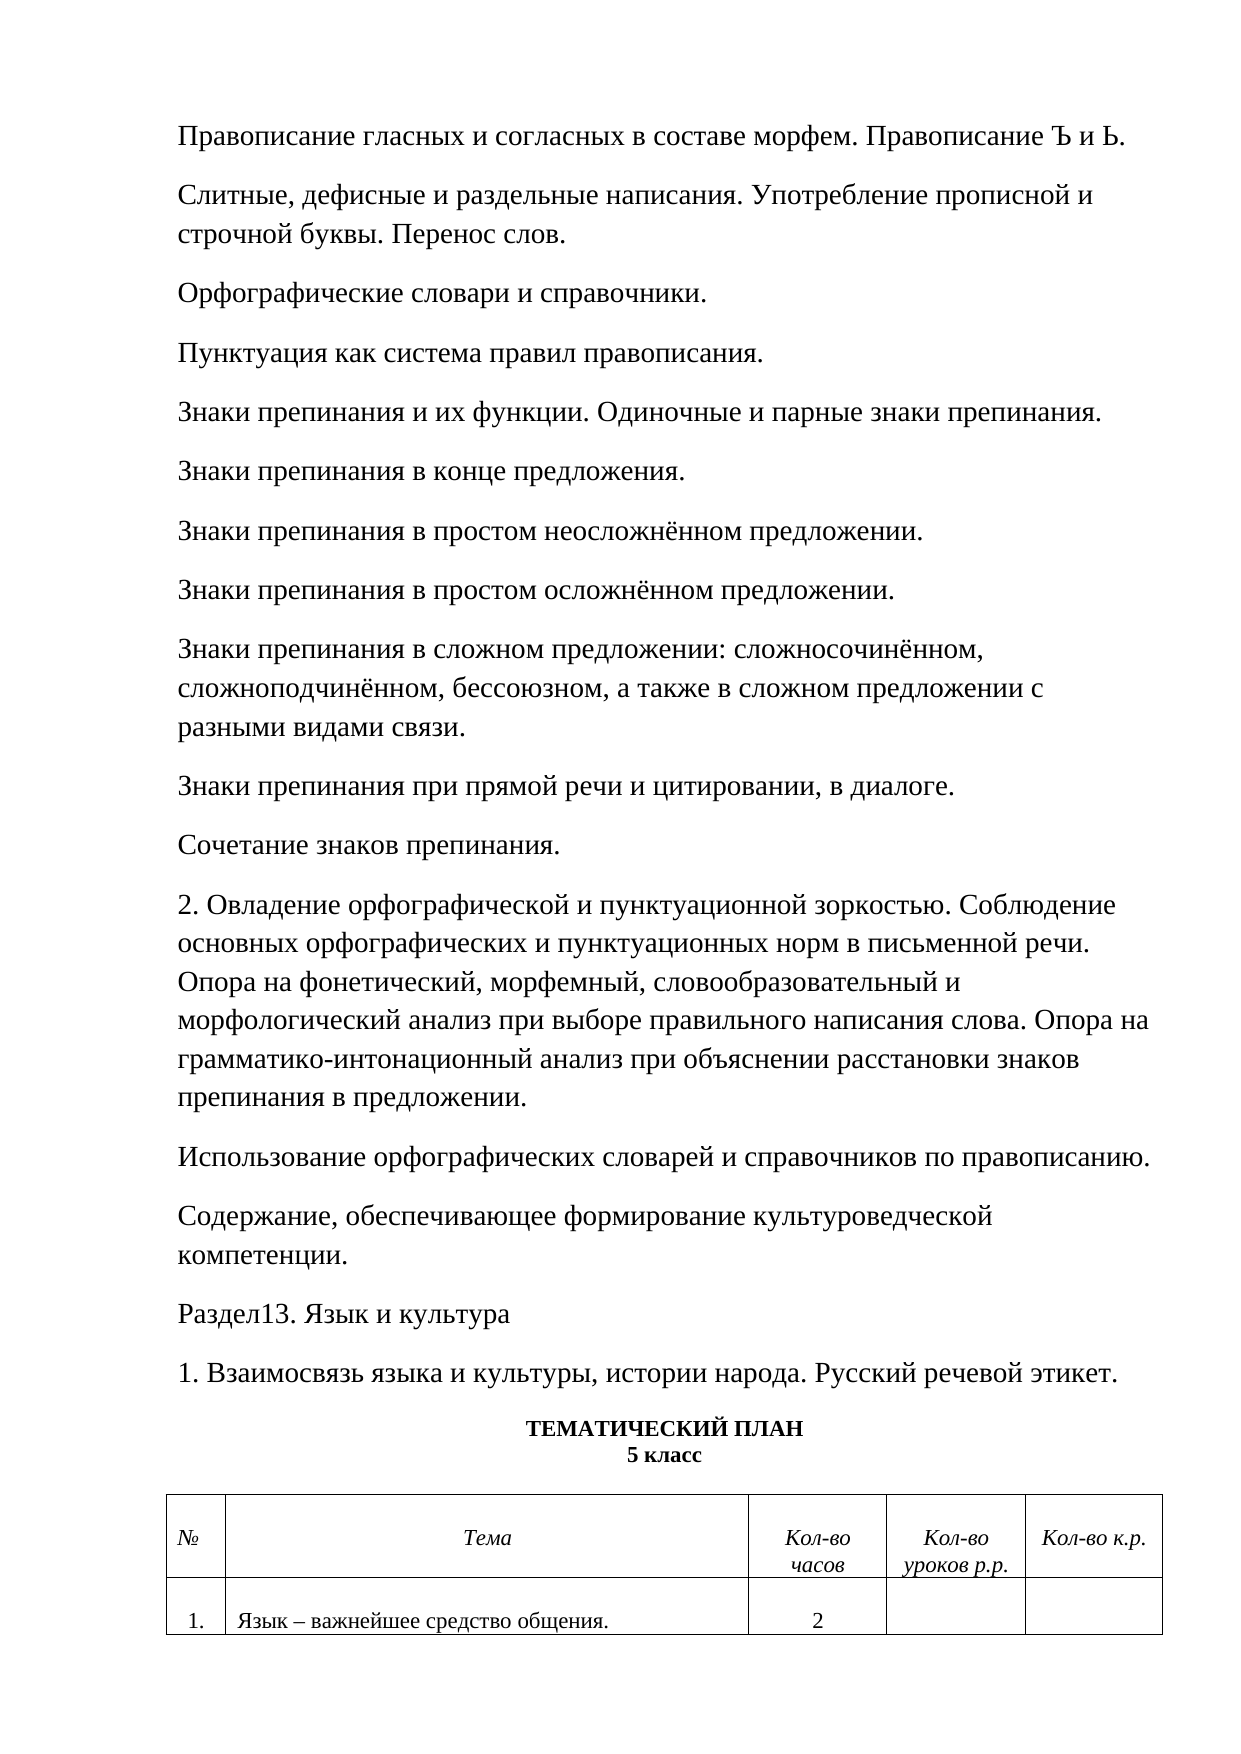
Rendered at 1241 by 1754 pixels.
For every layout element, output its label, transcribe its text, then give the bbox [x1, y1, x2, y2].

text Знаки препинания в простом неосложнённом предложении. [177, 513, 1152, 546]
text Орфографические словари и справочники. [177, 275, 1152, 309]
text Знаки препинания в сложном предложении: сложносочинённом, сложноподчинённом, бессоюзном, а также в сложном предложении с разными видами связи. [177, 632, 1152, 742]
table_header Кол-во к.р. [1026, 1495, 1162, 1577]
text Знаки препинания в конце предложения. [177, 453, 1152, 487]
table_header № [167, 1495, 225, 1577]
text Правописание гласных и согласных в составе морфем. Правописание Ъ и Ь. [177, 118, 1152, 152]
text Знаки препинания и их функции. Одиночные и парные знаки препинания. [177, 394, 1152, 428]
table_header Кол-во часов [749, 1495, 886, 1577]
text ТЕМАТИЧЕСКИЙ ПЛАН [177, 1415, 1152, 1441]
text Знаки препинания при прямой речи и цитировании, в диалоге. [177, 768, 1152, 802]
table_cell [887, 1578, 1025, 1633]
table_header Кол-во уроков р.р. [887, 1495, 1025, 1577]
text Пунктуация как система правил правописания. [177, 335, 1152, 368]
text Содержание, обеспечивающее формирование культуроведческой компетенции. [177, 1198, 1152, 1270]
table_cell Язык – важнейшее средство общения. [226, 1578, 748, 1633]
table_cell 1. [167, 1578, 225, 1633]
text Знаки препинания в простом осложнённом предложении. [177, 572, 1152, 606]
table_cell [1026, 1578, 1162, 1633]
table_header Тема [226, 1495, 748, 1577]
table_cell 2 [749, 1578, 886, 1633]
text Сочетание знаков препинания. [177, 827, 1152, 861]
text Использование орфографических словарей и справочников по правописанию. [177, 1139, 1152, 1172]
text 2. Овладение орфографической и пунктуационной зоркостью. Соблюдение основных орфографических и пунктуационных норм в письменной речи. Опора на фонетический, морфемный, словообразовательный и морфологический анализ при выборе правильного написания слова. Опора на грамматико-интонационный анализ при объяснении расстановки знаков препинания в предложении. [177, 887, 1152, 1113]
text 5 класс [177, 1441, 1152, 1468]
text Слитные, дефисные и раздельные написания. Употребление прописной и строчной буквы. Перенос слов. [177, 177, 1152, 249]
text 1. Взаимосвязь языка и культуры, истории народа. Русский речевой этикет. [177, 1356, 1152, 1389]
text Раздел13. Язык и культура [177, 1296, 1152, 1330]
